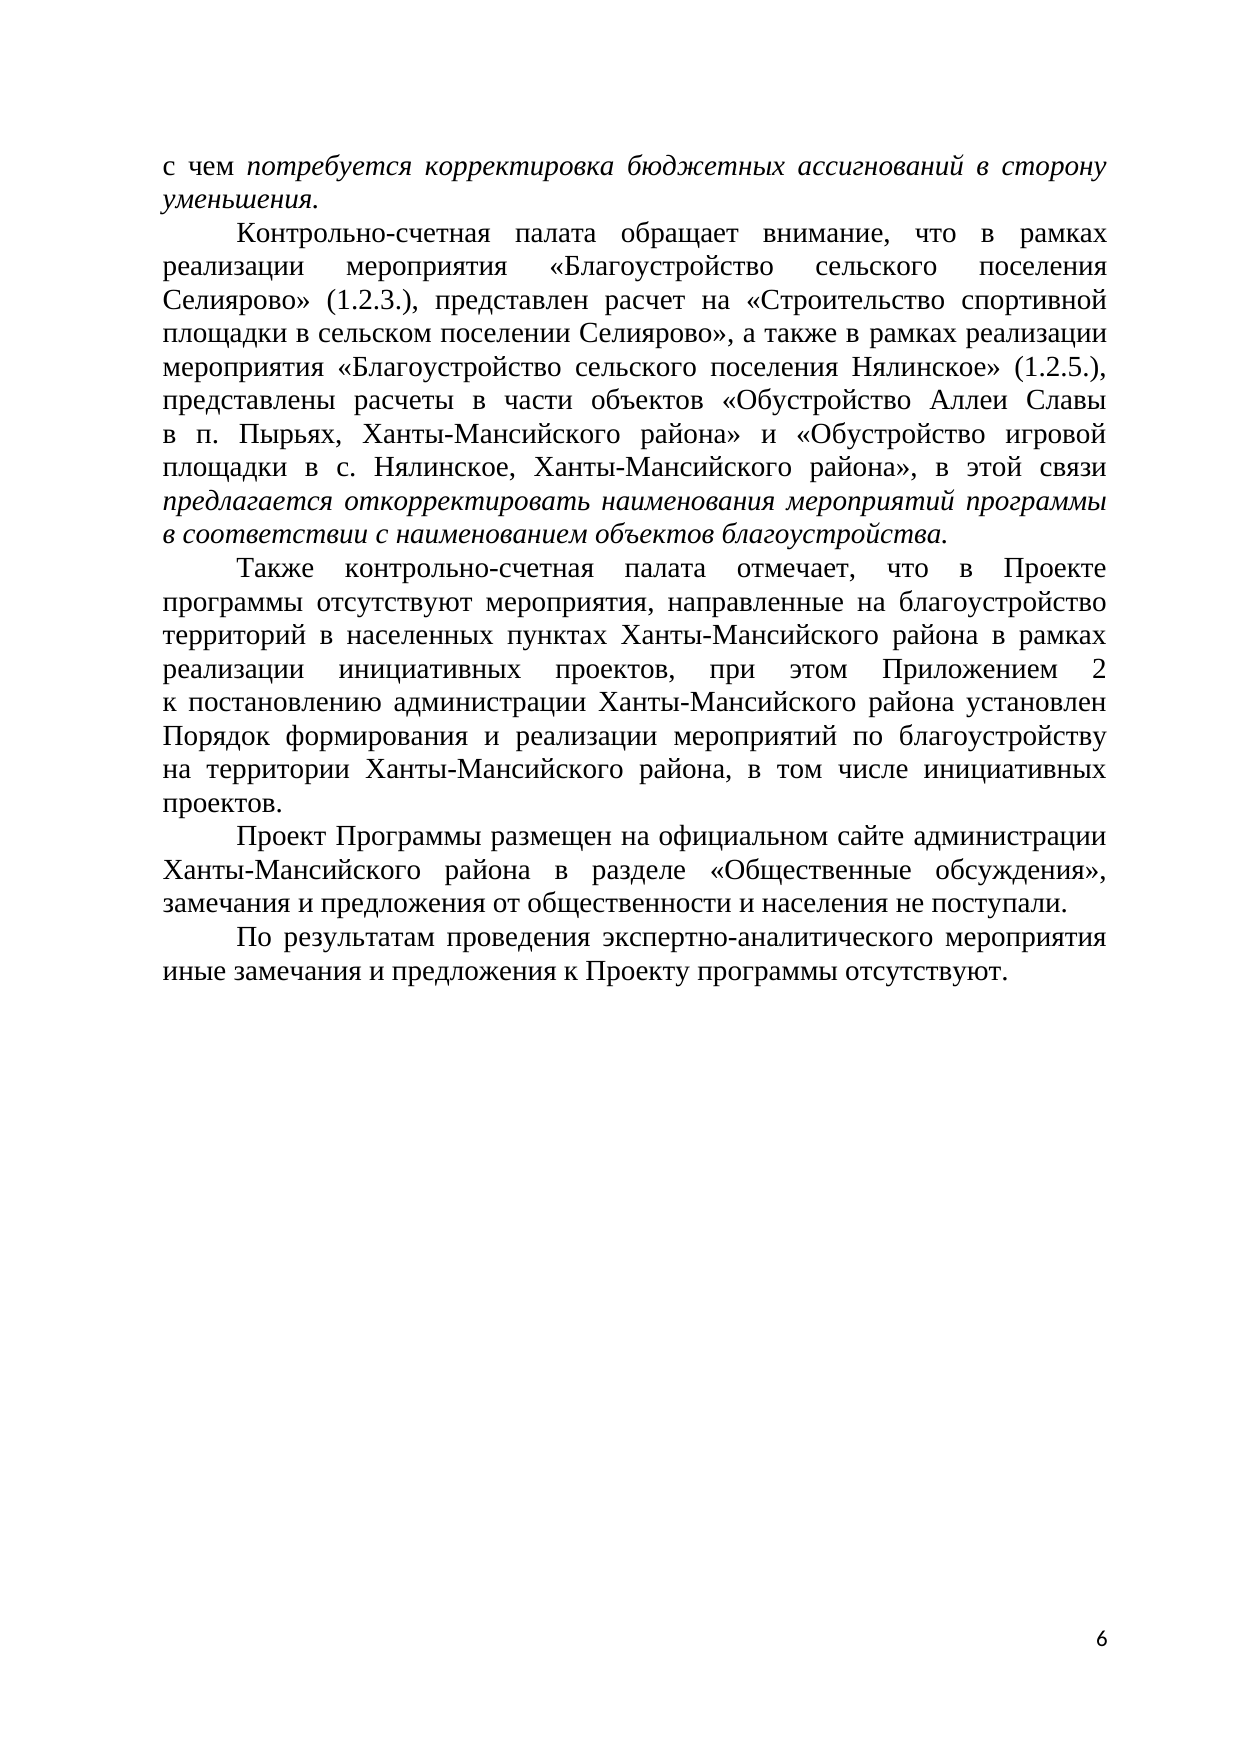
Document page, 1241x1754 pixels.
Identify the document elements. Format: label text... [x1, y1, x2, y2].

text Также контрольно-счетная палата отмечает, что в Проекте программы отсутствуют мероприятия, направленные на благоустройство территорий в населенных пунктах Ханты-Мансийского района в рамках реализации инициативных проектов, при этом Приложением 2 к постановлению администрации Ханты-Мансийского района установлен Порядок формирования и реализации мероприятий по благоустройству на территории Ханты-Мансийского района, в том числе инициативных проектов. [162, 550, 1107, 818]
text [162, 148, 1107, 215]
text По результатам проведения экспертно-аналитического мероприятия иные замечания и предложения к Проекту программы отсутствуют. [162, 919, 1107, 986]
text Контрольно-счетная палата обращает внимание, что в рамках реализации мероприятия «Благоустройство сельского поселения Селиярово» (1.2.3.), представлен расчет на «Строительство спортивной площадки в сельском поселении Селиярово», а также в рамках реализации мероприятия «Благоустройство сельского поселения Нялинское» (1.2.5.), представлены расчеты в части объектов «Обустройство Аллеи Славы в п. Пырьях, Ханты-Мансийского района» и «Обустройство игровой площадки в с. Нялинское, Ханты-Мансийского района», в этой связи предлагается откорректировать наименования мероприятий программы в соответствии с наименованием объектов благоустройства. [162, 215, 1107, 550]
text Проект Программы размещен на официальном сайте администрации Ханты-Мансийского района в разделе «Общественные обсуждения», замечания и предложения от общественности и населения не поступали. [162, 818, 1107, 919]
